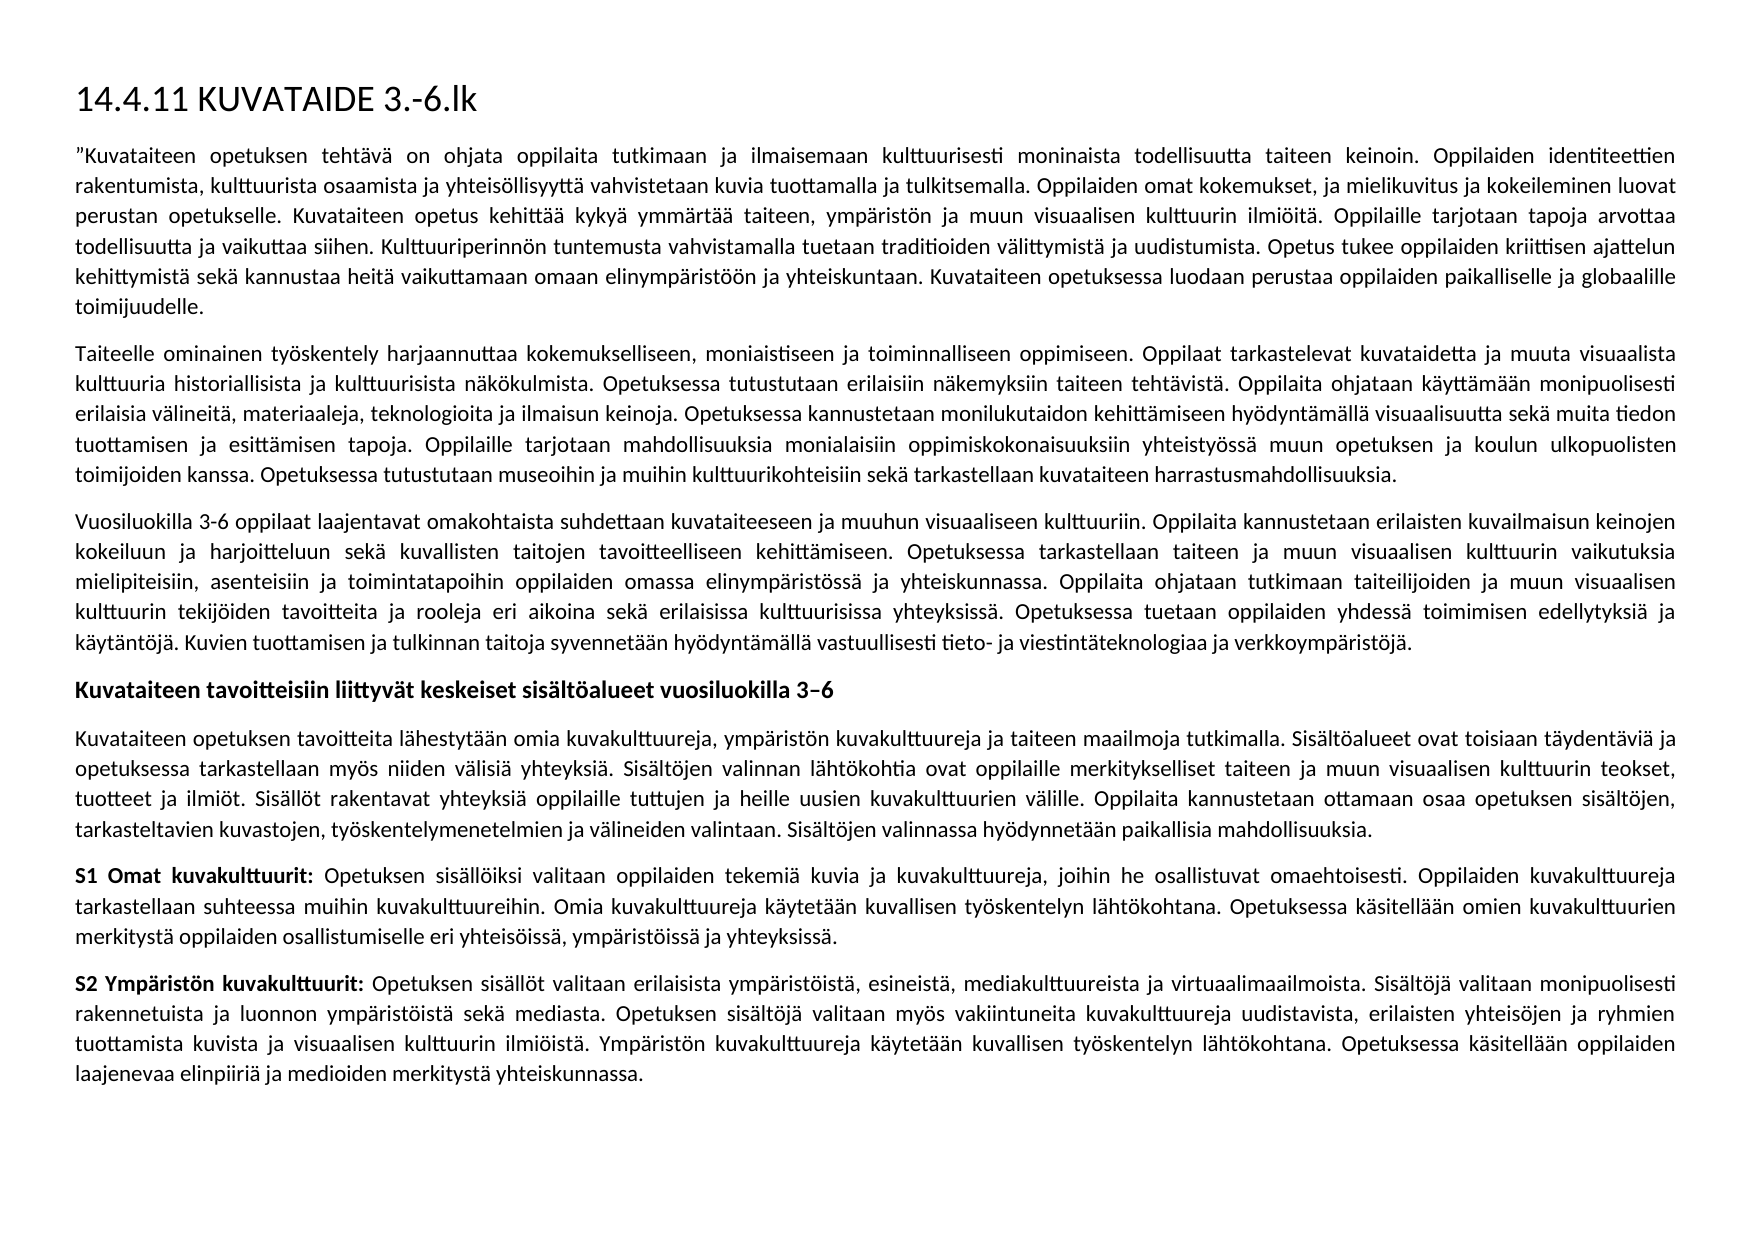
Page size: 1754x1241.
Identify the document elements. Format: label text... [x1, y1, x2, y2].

text Kuvataiteen opetuksen tavoitteita lähestytään omia kuvakulttuureja, ympäristön kuvakulttuureja ja taiteen maailmoja tutkimalla. Sisältöalueet ovat toisiaan täydentäviä ja opetuksessa tarkastellaan myös niiden välisiä yhteyksiä. Sisältöjen valinnan lähtökohtia ovat oppilaille merkitykselliset taiteen ja muun visuaalisen kulttuurin teokset, tuotteet ja ilmiöt. Sisällöt rakentavat yhteyksiä oppilaille tuttujen ja heille uusien kuvakulttuurien välille. Oppilaita kannustetaan ottamaan osaa opetuksen sisältöjen, tarkasteltavien kuvastojen, työskentelymenetelmien ja välineiden valintaan. Sisältöjen valinnassa hyödynnetään paikallisia mahdollisuuksia. [75, 724, 1679, 843]
text 14.4.11 KUVATAIDE 3.-6.lk [75, 75, 1679, 121]
text Vuosiluokilla 3-6 oppilaat laajentavat omakohtaista suhdettaan kuvataiteeseen ja muuhun visuaaliseen kulttuuriin. Oppilaita kannustetaan erilaisten kuvailmaisun keinojen kokeiluun ja harjoitteluun sekä kuvallisten taitojen tavoitteelliseen kehittämiseen. Opetuksessa tarkastellaan taiteen ja muun visuaalisen kulttuurin vaikutuksia mielipiteisiin, asenteisiin ja toimintatapoihin oppilaiden omassa elinympäristössä ja yhteiskunnassa. Oppilaita ohjataan tutkimaan taiteilijoiden ja muun visuaalisen kulttuurin tekijöiden tavoitteita ja rooleja eri aikoina sekä erilaisissa kulttuurisissa yhteyksissä. Opetuksessa tuetaan oppilaiden yhdessä toimimisen edellytyksiä ja käytäntöjä. Kuvien tuottamisen ja tulkinnan taitoja syvennetään hyödyntämällä vastuullisesti tieto- ja viestintäteknologiaa ja verkkoympäristöjä. [75, 625, 1679, 656]
text S2 Ympäristön kuvakulttuurit: Opetuksen sisällöt valitaan erilaisista ympäristöistä, esineistä, mediakulttuureista ja virtuaalimaailmoista. Sisältöjä valitaan monipuolisesti rakennetuista ja luonnon ympäristöistä sekä mediasta. Opetuksen sisältöjä valitaan myös vakiintuneita kuvakulttuureja uudistavista, erilaisten yhteisöjen ja ryhmien tuottamista kuvista ja visuaalisen kulttuurin ilmiöistä. Ympäristön kuvakulttuureja käytetään kuvallisen työskentelyn lähtökohtana. Opetuksessa käsitellään oppilaiden laajenevaa elinpiiriä ja medioiden merkitystä yhteiskunnassa. [75, 969, 1679, 1087]
text Kuvataiteen tavoitteisiin liittyvät keskeiset sisältöalueet vuosiluokilla 3–6 [75, 674, 1679, 705]
text S1 Omat kuvakulttuurit: Opetuksen sisällöiksi valitaan oppilaiden tekemiä kuvia ja kuvakulttuureja, joihin he osallistuvat omaehtoisesti. Oppilaiden kuvakulttuureja tarkastellaan suhteessa muihin kuvakulttuureihin. Omia kuvakulttuureja käytetään kuvallisen työskentelyn lähtökohtana. Opetuksessa käsitellään omien kuvakulttuurien merkitystä oppilaiden osallistumiselle eri yhteisöissä, ympäristöissä ja yhteyksissä. [75, 862, 1679, 950]
